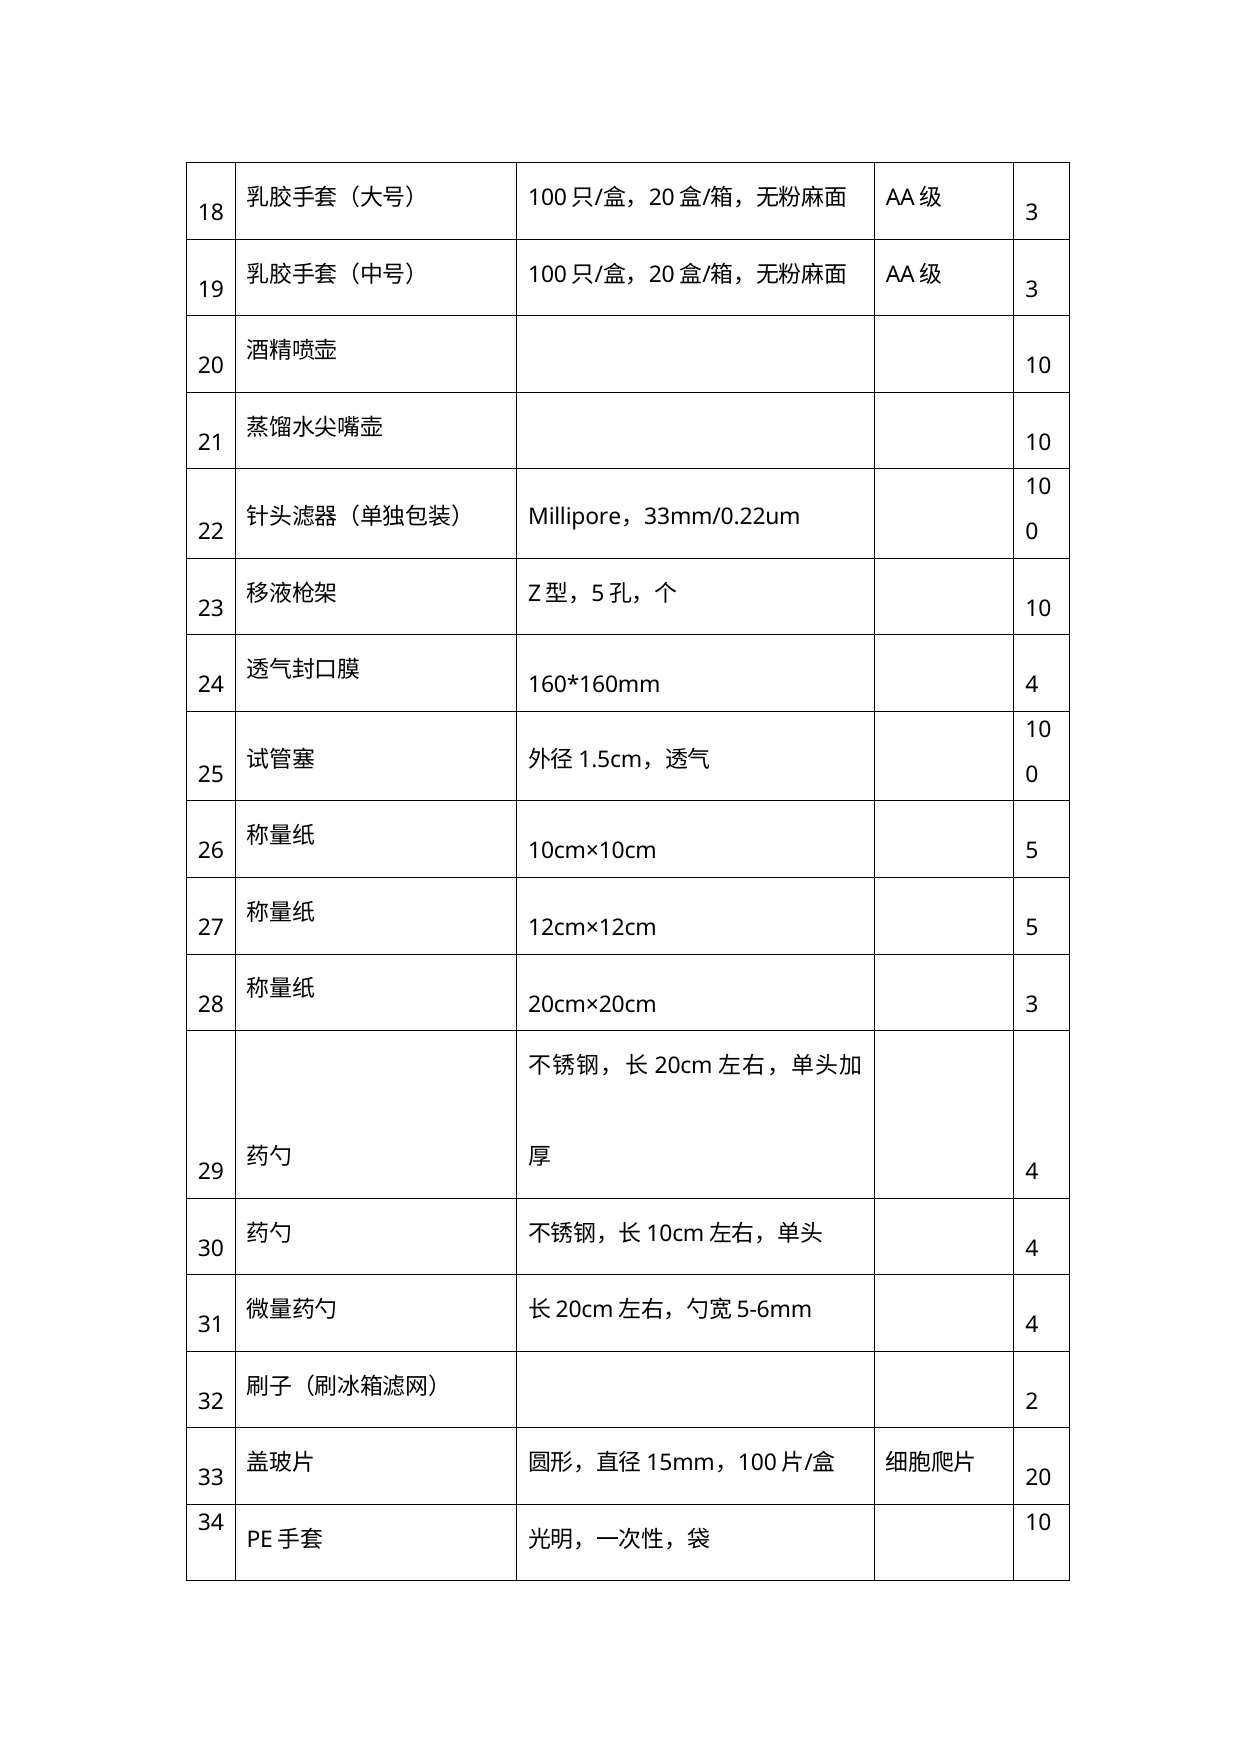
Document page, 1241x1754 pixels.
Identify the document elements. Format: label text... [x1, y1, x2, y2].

table_cell 160*160mm [517, 635, 874, 711]
table_cell [875, 1031, 1013, 1197]
table_cell 2 [1014, 1352, 1069, 1427]
table_cell Z型，5孔，个 [517, 559, 874, 634]
table_cell 长20cm左右，勺宽5-6mm [517, 1275, 874, 1351]
table_cell 22 [187, 469, 235, 558]
table_cell 蒸馏水尖嘴壶 [236, 393, 516, 468]
table_cell [875, 635, 1013, 711]
table_cell 3 [1014, 163, 1069, 238]
table_cell 30 [187, 1199, 235, 1274]
table_cell 盖玻片 [236, 1428, 516, 1504]
table_cell 4 [1014, 1275, 1069, 1351]
table_cell [517, 393, 874, 468]
table_cell 移液枪架 [236, 559, 516, 634]
table_cell 细胞爬片 [875, 1428, 1013, 1504]
table_cell [875, 1199, 1013, 1274]
table_cell 12cm×12cm [517, 878, 874, 953]
table_cell 20cm×20cm [517, 955, 874, 1030]
table_cell 23 [187, 559, 235, 634]
table_cell 3 [1014, 240, 1069, 315]
table_cell 药勺 [236, 1199, 516, 1274]
table_cell 药勺 [236, 1031, 516, 1197]
table_cell 28 [187, 955, 235, 1030]
table_cell 25 [187, 712, 235, 800]
table_cell 3 [1014, 955, 1069, 1030]
table_cell 100 [1014, 712, 1069, 800]
table_cell [517, 316, 874, 392]
table_cell [875, 712, 1013, 800]
table_cell 33 [187, 1428, 235, 1504]
table_cell [875, 878, 1013, 953]
table_cell 100 [1014, 1505, 1069, 1580]
table_cell 100 [1014, 469, 1069, 558]
table_cell 21 [187, 393, 235, 468]
table_cell 称量纸 [236, 955, 516, 1030]
table_cell 4 [1014, 635, 1069, 711]
table_cell 100只/盒，20盒/箱，无粉麻面 [517, 163, 874, 238]
table_cell 34 [187, 1505, 235, 1580]
table_cell AA级 [875, 240, 1013, 315]
table_cell 32 [187, 1352, 235, 1427]
table_cell 24 [187, 635, 235, 711]
table_cell 20 [187, 316, 235, 392]
table_cell [875, 1275, 1013, 1351]
table_cell 试管塞 [236, 712, 516, 800]
table_cell 针头滤器（单独包装） [236, 469, 516, 558]
table_cell 微量药勺 [236, 1275, 516, 1351]
table_cell 19 [187, 240, 235, 315]
table_cell 称量纸 [236, 878, 516, 953]
table_cell 26 [187, 801, 235, 877]
table_cell [517, 1352, 874, 1427]
table_cell 不锈钢，长10cm左右，单头 [517, 1199, 874, 1274]
table_cell AA级 [875, 163, 1013, 238]
table_cell 刷子（刷冰箱滤网） [236, 1352, 516, 1427]
table_cell 10 [1014, 316, 1069, 392]
table_cell 5 [1014, 878, 1069, 953]
table_cell 5 [1014, 801, 1069, 877]
table_cell 光明，一次性，袋 [517, 1505, 874, 1580]
table_cell 乳胶手套（大号） [236, 163, 516, 238]
table_cell [875, 955, 1013, 1030]
table_cell 10 [1014, 393, 1069, 468]
table_cell 圆形，直径15mm，100片/盒 [517, 1428, 874, 1504]
table_cell 31 [187, 1275, 235, 1351]
table_cell [875, 316, 1013, 392]
table_cell 29 [187, 1031, 235, 1197]
table_cell [875, 559, 1013, 634]
table_cell 100只/盒，20盒/箱，无粉麻面 [517, 240, 874, 315]
table_cell 18 [187, 163, 235, 238]
table_cell 不锈钢，长20cm左右，单头加厚 [517, 1031, 874, 1197]
table_cell 10 [1014, 559, 1069, 634]
table_cell Millipore，33mm/0.22um [517, 469, 874, 558]
table_cell 外径1.5cm，透气 [517, 712, 874, 800]
table_cell [875, 393, 1013, 468]
table_cell [875, 1505, 1013, 1580]
table_cell 透气封口膜 [236, 635, 516, 711]
table_cell 酒精喷壶 [236, 316, 516, 392]
table_cell 4 [1014, 1031, 1069, 1197]
table_cell 20 [1014, 1428, 1069, 1504]
table_cell 27 [187, 878, 235, 953]
table_cell [875, 1352, 1013, 1427]
table_cell 称量纸 [236, 801, 516, 877]
table_cell [875, 469, 1013, 558]
table_cell PE手套 [236, 1505, 516, 1580]
table_cell 4 [1014, 1199, 1069, 1274]
table_cell 10cm×10cm [517, 801, 874, 877]
table_cell 乳胶手套（中号） [236, 240, 516, 315]
table_cell [875, 801, 1013, 877]
